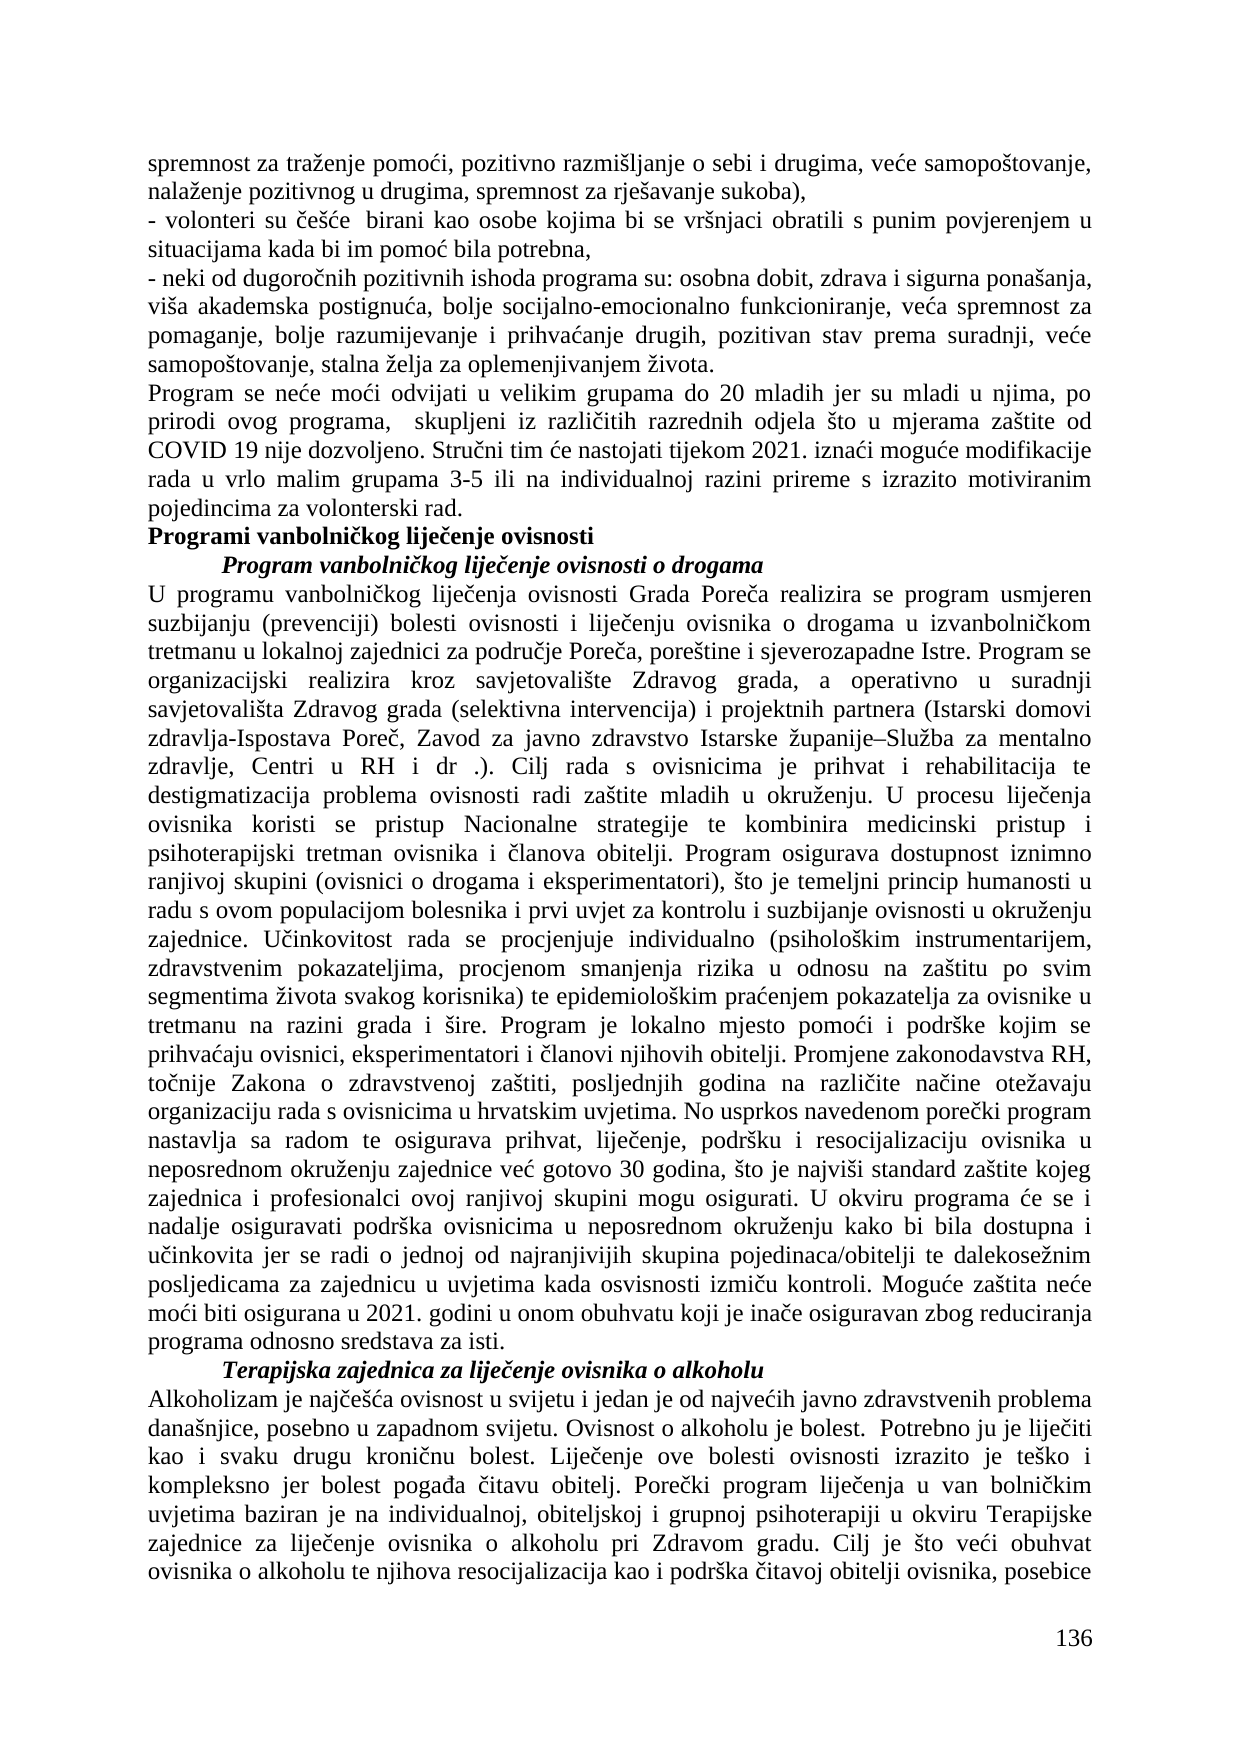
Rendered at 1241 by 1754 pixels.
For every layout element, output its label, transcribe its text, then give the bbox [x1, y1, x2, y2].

text Program se neće moći odvijati u velikim grupama do 20 mladih jer su mladi u njima, po prirodi ovog programa, skupljeni iz različitih razrednih odjela što u mjerama zaštite od COVID 19 nije dozvoljeno. Stručni tim će nastojati tijekom 2021. iznaći moguće modifikacije rada u vrlo malim grupama 3-5 ili na individualnoj razini prireme s izrazito motiviranim pojedincima za volonterski rad. [148, 378, 1093, 521]
text - neki od dugoročnih pozitivnih ishoda programa su: osobna dobit, zdrava i sigurna ponašanja, viša akademska postignuća, bolje socijalno-emocionalno funkcioniranje, veća spremnost za pomaganje, bolje razumijevanje i prihvaćanje drugih, pozitivan stav prema suradnji, veće samopoštovanje, stalna želja za oplemenjivanjem života. [148, 263, 1093, 378]
text Program vanbolničkog liječenje ovisnosti o drogama [148, 550, 1093, 579]
text Terapijska zajednica za liječenje ovisnika o alkoholu [148, 1355, 1093, 1384]
text Programi vanbolničkog liječenje ovisnosti [148, 521, 1093, 550]
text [148, 148, 1093, 205]
text U programu vanbolničkog liječenja ovisnosti Grada Poreča realizira se program usmjeren suzbijanju (prevenciji) bolesti ovisnosti i liječenju ovisnika o drogama u izvanbolničkom tretmanu u lokalnoj zajednici za područje Poreča, poreštine i sjeverozapadne Istre. Program se organizacijski realizira kroz savjetovalište Zdravog grada, a operativno u suradnji savjetovališta Zdravog grada (selektivna intervencija) i projektnih partnera (Istarski domovi zdravlja-Ispostava Poreč, Zavod za javno zdravstvo Istarske županije–Služba za mentalno zdravlje, Centri u RH i dr .). Cilj rada s ovisnicima je prihvat i rehabilitacija te destigmatizacija problema ovisnosti radi zaštite mladih u okruženju. U procesu liječenja ovisnika koristi se pristup Nacionalne strategije te kombinira medicinski pristup i psihoterapijski tretman ovisnika i članova obitelji. Program osigurava dostupnost iznimno ranjivoj skupini (ovisnici o drogama i eksperimentatori), što je temeljni princip humanosti u radu s ovom populacijom bolesnika i prvi uvjet za kontrolu i suzbijanje ovisnosti u okruženju zajednice. Učinkovitost rada se procjenjuje individualno (psihološkim instrumentarijem, zdravstvenim pokazateljima, procjenom smanjenja rizika u odnosu na zaštitu po svim segmentima života svakog korisnika) te epidemiološkim praćenjem pokazatelja za ovisnike u tretmanu na razini grada i šire. Program je lokalno mjesto pomoći i podrške kojim se prihvaćaju ovisnici, eksperimentatori i članovi njihovih obitelji. Promjene zakonodavstva RH, točnije Zakona o zdravstvenoj zaštiti, posljednjih godina na različite načine otežavaju organizaciju rada s ovisnicima u hrvatskim uvjetima. No usprkos navedenom porečki program nastavlja sa radom te osigurava prihvat, liječenje, podršku i resocijalizaciju ovisnika u neposrednom okruženju zajednice već gotovo 30 godina, što je najviši standard zaštite kojeg zajednica i profesionalci ovoj ranjivoj skupini mogu osigurati. U okviru programa će se i nadalje osiguravati podrška ovisnicima u neposrednom okruženju kako bi bila dostupna i učinkovita jer se radi o jednoj od najranjivijih skupina pojedinaca/obitelji te dalekosežnim posljedicama za zajednicu u uvjetima kada osvisnosti izmiču kontroli. Moguće zaštita neće moći biti osigurana u 2021. godini u onom obuhvatu koji je inače osiguravan zbog reduciranja programa odnosno sredstava za isti. [148, 579, 1093, 1355]
text - volonteri su češće birani kao osobe kojima bi se vršnjaci obratili s punim povjerenjem u situacijama kada bi im pomoć bila potrebna, [148, 205, 1093, 263]
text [148, 1384, 1093, 1585]
